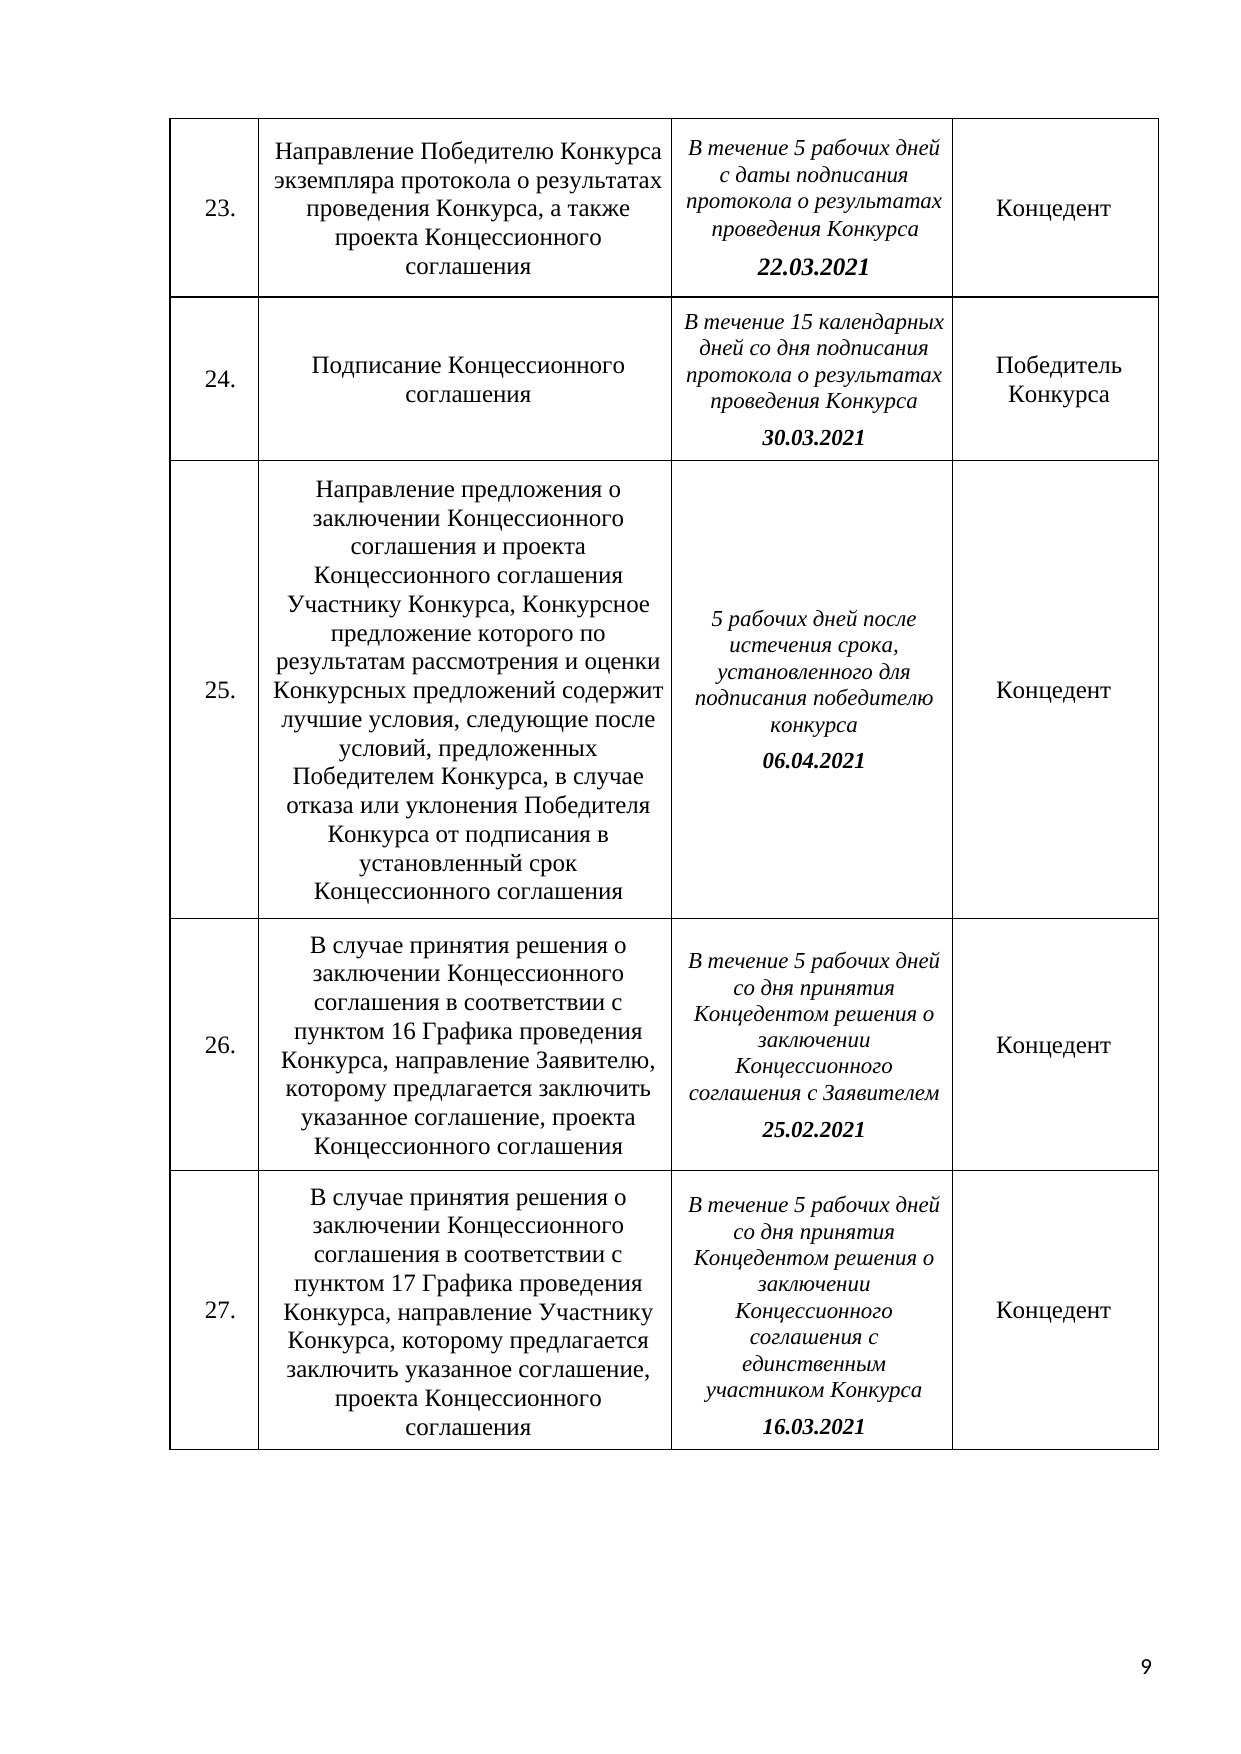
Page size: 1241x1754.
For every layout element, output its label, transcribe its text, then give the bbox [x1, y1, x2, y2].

table_cell Подписание Концессионного соглашения [259, 298, 671, 460]
table_cell В течение 15 календарных дней со дня подписания протокола о результатах проведения Конкурса 30.03.2021 [672, 298, 952, 460]
table_cell Концедент [953, 1171, 1158, 1449]
table_cell Концедент [953, 461, 1158, 918]
table_cell Направление предложения о заключении Концессионного соглашения и проекта Концессионного соглашения Участнику Конкурса, Конкурсное предложение которого по результатам рассмотрения и оценки Конкурсных предложений содержит лучшие условия, следующие после условий, предложенных Победителем Конкурса, в случае отказа или уклонения Победителя Конкурса от подписания в установленный срок Концессионного соглашения [259, 461, 671, 918]
table_cell В случае принятия решения о заключении Концессионного соглашения в соответствии с пунктом 17 Графика проведения Конкурса, направление Участнику Конкурса, которому предлагается заключить указанное соглашение, проекта Концессионного соглашения [259, 1171, 671, 1449]
table_cell 5 рабочих дней после истечения срока, установленного для подписания победителю конкурса 06.04.2021 [672, 461, 952, 918]
table_cell В случае принятия решения о заключении Концессионного соглашения в соответствии с пунктом 16 Графика проведения Конкурса, направление Заявителю, которому предлагается заключить указанное соглашение, проекта Концессионного соглашения [259, 919, 671, 1170]
table_cell 23. [171, 119, 258, 296]
table_cell Концедент [953, 919, 1158, 1170]
table_cell 27. [171, 1171, 258, 1449]
table_cell Концедент [953, 119, 1158, 296]
table_cell Победитель Конкурса [953, 298, 1158, 460]
table_cell В течение 5 рабочих дней со дня принятия Концедентом решения о заключении Концессионного соглашения с Заявителем 25.02.2021 [672, 919, 952, 1170]
table_cell В течение 5 рабочих дней со дня принятия Концедентом решения о заключении Концессионного соглашения с единственным участником Конкурса 16.03.2021 [672, 1171, 952, 1449]
table_cell 26. [171, 919, 258, 1170]
table_cell В течение 5 рабочих дней с даты подписания протокола о результатах проведения Конкурса 22.03.2021 [672, 119, 952, 296]
table_cell 24. [171, 298, 258, 460]
table_cell Направление Победителю Конкурса экземпляра протокола о результатах проведения Конкурса, а также проекта Концессионного соглашения [259, 119, 671, 296]
table_cell 25. [171, 461, 258, 918]
